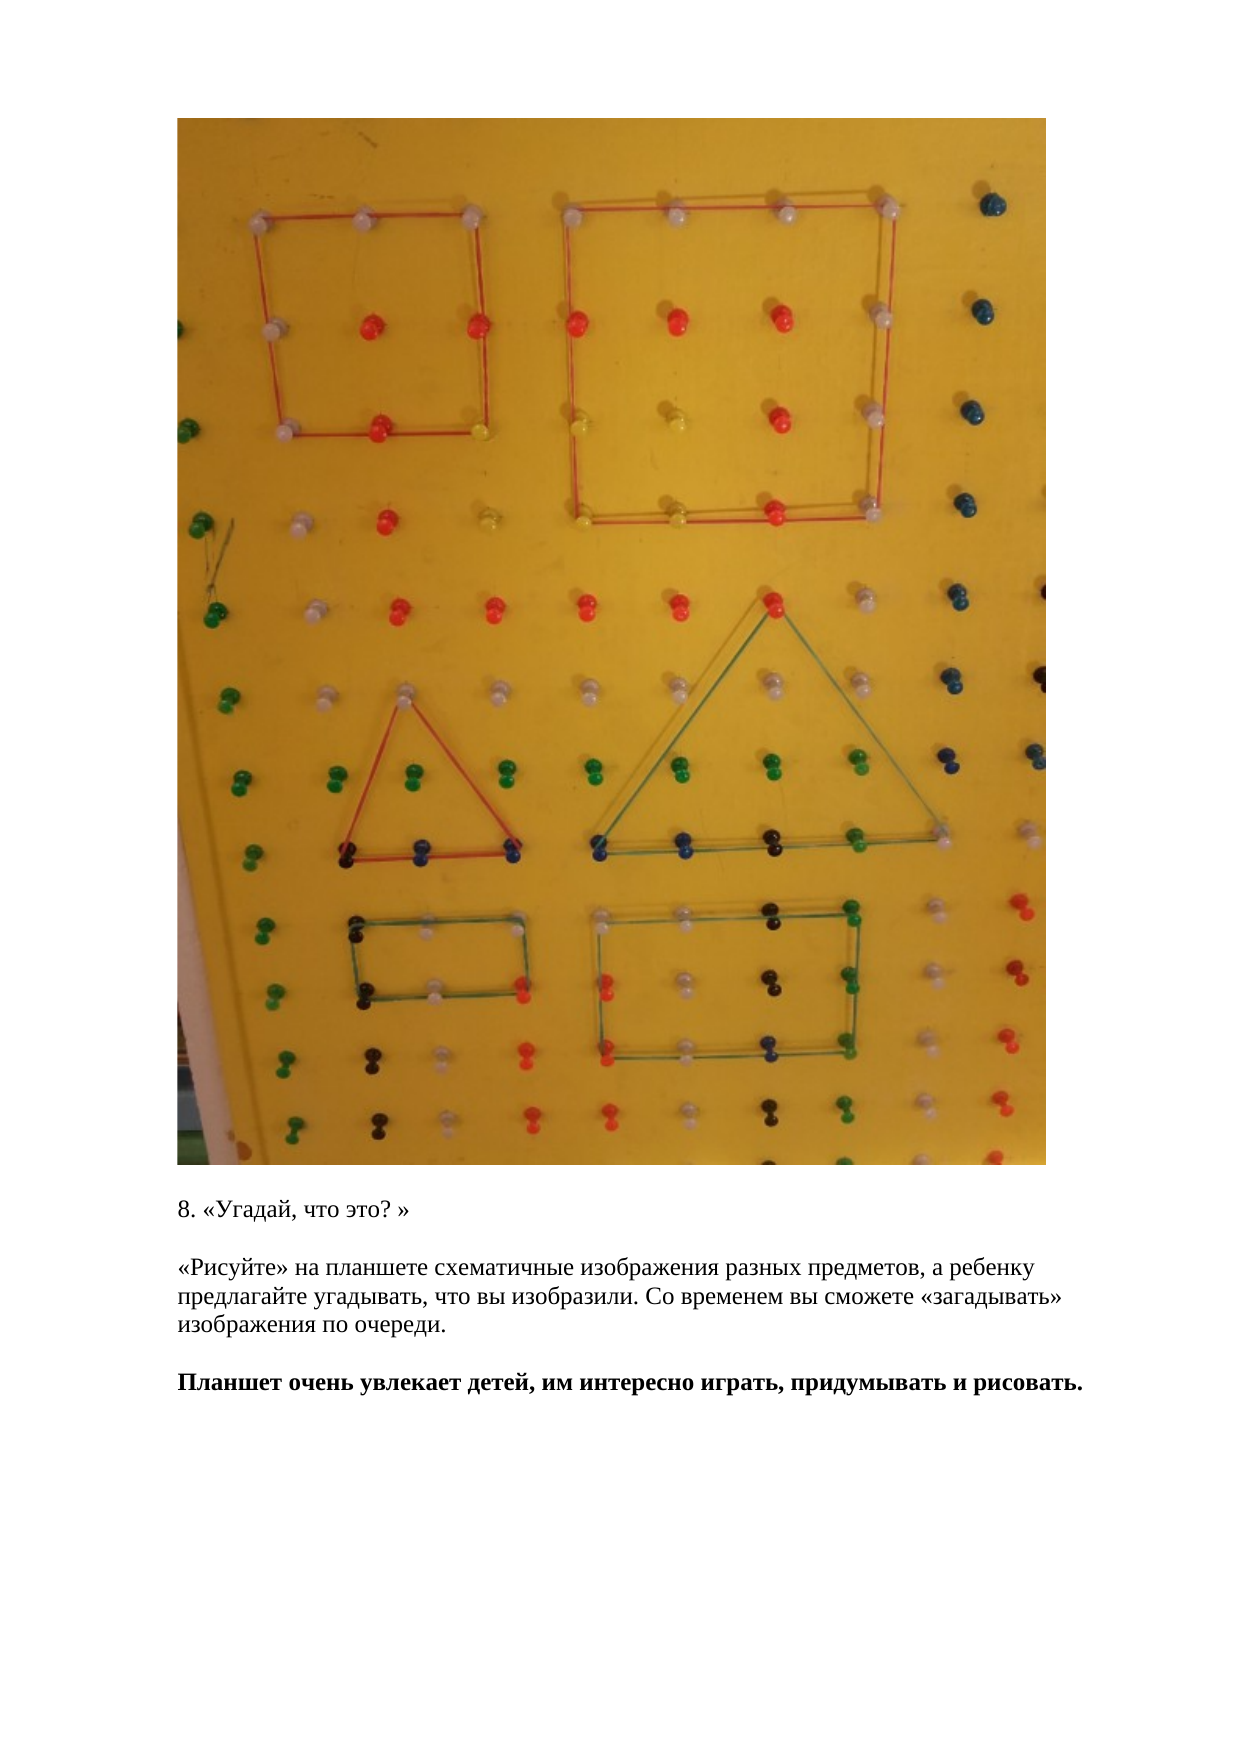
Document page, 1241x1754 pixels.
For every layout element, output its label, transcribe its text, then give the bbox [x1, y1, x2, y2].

text 8. «Угадай, что это? » [177, 1194, 1152, 1223]
text «Рисуйте» на планшете схематичные изображения разных предметов, а ребенку предлагайте угадывать, что вы изобразили. Со временем вы сможете «загадывать» изображения по очереди. [177, 1252, 1152, 1338]
text Планшет очень увлекает детей, им интересно играть, придумывать и рисовать. [177, 1367, 1152, 1396]
picture [177, 118, 1046, 1165]
